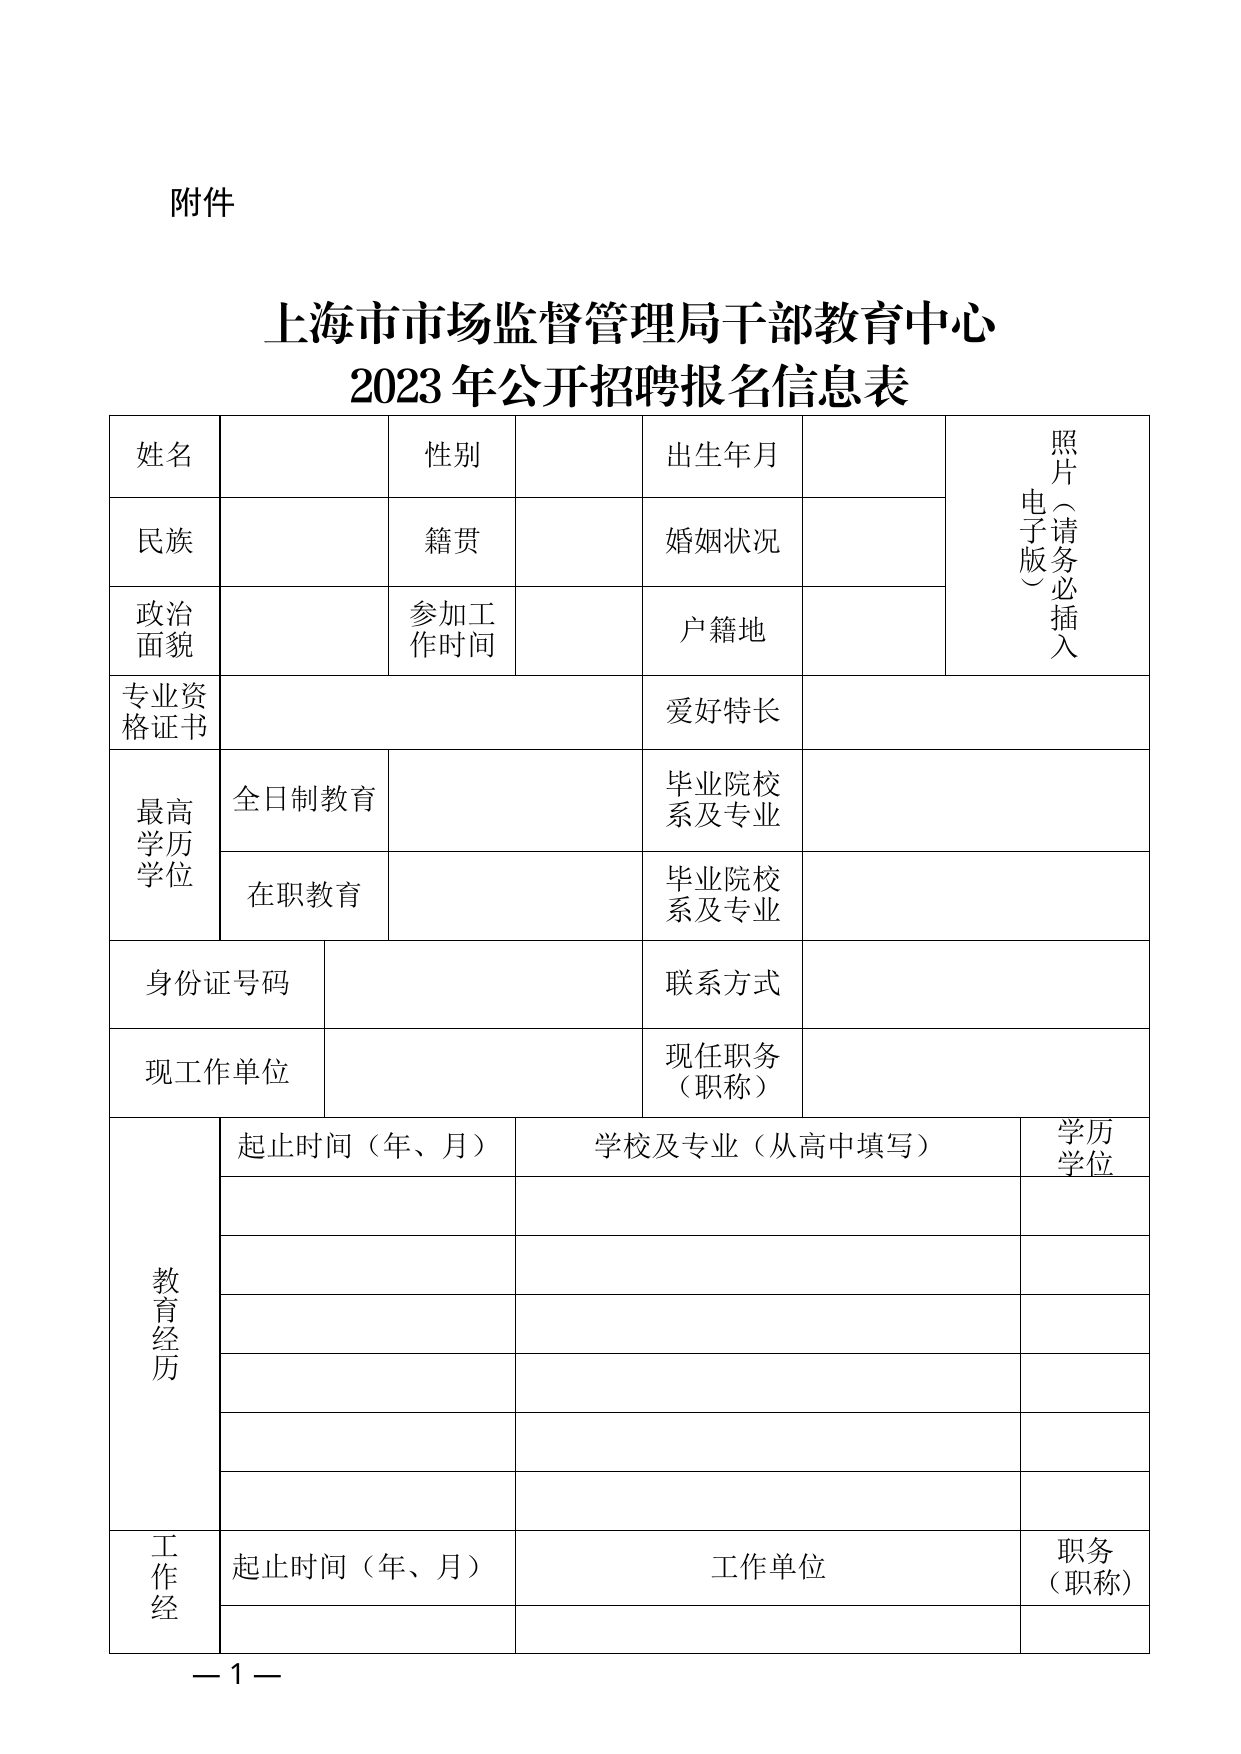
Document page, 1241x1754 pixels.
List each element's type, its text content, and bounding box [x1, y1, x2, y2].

text 附件 [169, 164, 1090, 227]
table_cell 爱好特长 [643, 676, 802, 749]
table_cell 现任职务（职称） [643, 1029, 802, 1117]
table_header [803, 416, 945, 497]
table_cell 毕业院校系及专业 [643, 852, 802, 939]
table_cell 现工作单位 [110, 1029, 324, 1117]
table_cell [389, 750, 642, 851]
table_cell [221, 1236, 515, 1294]
table_cell [221, 1295, 515, 1353]
table_cell [516, 1295, 1020, 1353]
table_cell 联系方式 [643, 941, 802, 1028]
table_header 出生年月 [643, 416, 802, 497]
table_cell [1021, 1413, 1149, 1471]
table_cell [803, 750, 1149, 851]
table_cell [516, 587, 642, 674]
table_cell [1021, 1295, 1149, 1353]
table_header [516, 416, 642, 497]
table_cell 起止时间（年、月） [221, 1118, 515, 1176]
table_header [221, 416, 388, 497]
table_cell 工作单位 [516, 1531, 1020, 1605]
table_cell 在职教育 [221, 852, 388, 939]
table_cell 参加工作时间 [389, 587, 515, 674]
table_cell 起止时间（年、月） [221, 1531, 515, 1605]
table_cell 工 作 经 历 [110, 1531, 219, 1652]
table_cell 专业资格证书 [110, 676, 219, 749]
table_cell 最高 学历 学位 [110, 750, 219, 939]
table_cell [221, 1413, 515, 1471]
table_cell [516, 498, 642, 586]
table_header 照片（请务必插入电子版） [946, 416, 1149, 674]
table_cell [516, 1606, 1020, 1652]
table_cell [221, 1606, 515, 1652]
table_cell [516, 1413, 1020, 1471]
table_cell [516, 1236, 1020, 1294]
table_cell 职务 （职称) [1021, 1531, 1149, 1605]
table_cell 婚姻状况 [643, 498, 802, 586]
table_cell [516, 1177, 1020, 1235]
table_cell [221, 1354, 515, 1412]
table_cell [803, 1029, 1149, 1117]
table_header 性别 [389, 416, 515, 497]
table_cell [325, 1029, 642, 1117]
table_cell [803, 941, 1149, 1028]
table_cell [516, 1472, 1020, 1530]
table_cell [1021, 1606, 1149, 1652]
table_cell [803, 498, 945, 586]
table_cell [221, 676, 642, 749]
table_cell [221, 498, 388, 586]
table_cell 身份证号码 [110, 941, 324, 1028]
table_cell [803, 587, 945, 674]
text 上海市市场监督管理局干部教育中心 [169, 289, 1090, 352]
table_cell [1021, 1177, 1149, 1235]
table_cell [1021, 1236, 1149, 1294]
table_cell 全日制教育 [221, 750, 388, 851]
table_cell 毕业院校系及专业 [643, 750, 802, 851]
table_cell [1021, 1354, 1149, 1412]
table_cell [221, 1177, 515, 1235]
table_cell [516, 1354, 1020, 1412]
text 2023年公开招聘报名信息表 [169, 352, 1090, 414]
table_cell [325, 941, 642, 1028]
table_cell [221, 1472, 515, 1530]
table_cell [221, 587, 388, 674]
table_cell 政治 面貌 [110, 587, 219, 674]
table_cell [803, 852, 1149, 939]
table_cell [1021, 1472, 1149, 1530]
table_cell 籍贯 [389, 498, 515, 586]
table_header 姓名 [110, 416, 219, 497]
table_cell 户籍地 [643, 587, 802, 674]
table_cell 民族 [110, 498, 219, 586]
table_cell [803, 676, 1149, 749]
table_cell [389, 852, 642, 939]
table_cell 学校及专业（从高中填写） [516, 1118, 1020, 1176]
table_cell 教育经历 [110, 1118, 219, 1530]
table_cell 学历 学位 [1021, 1118, 1149, 1176]
